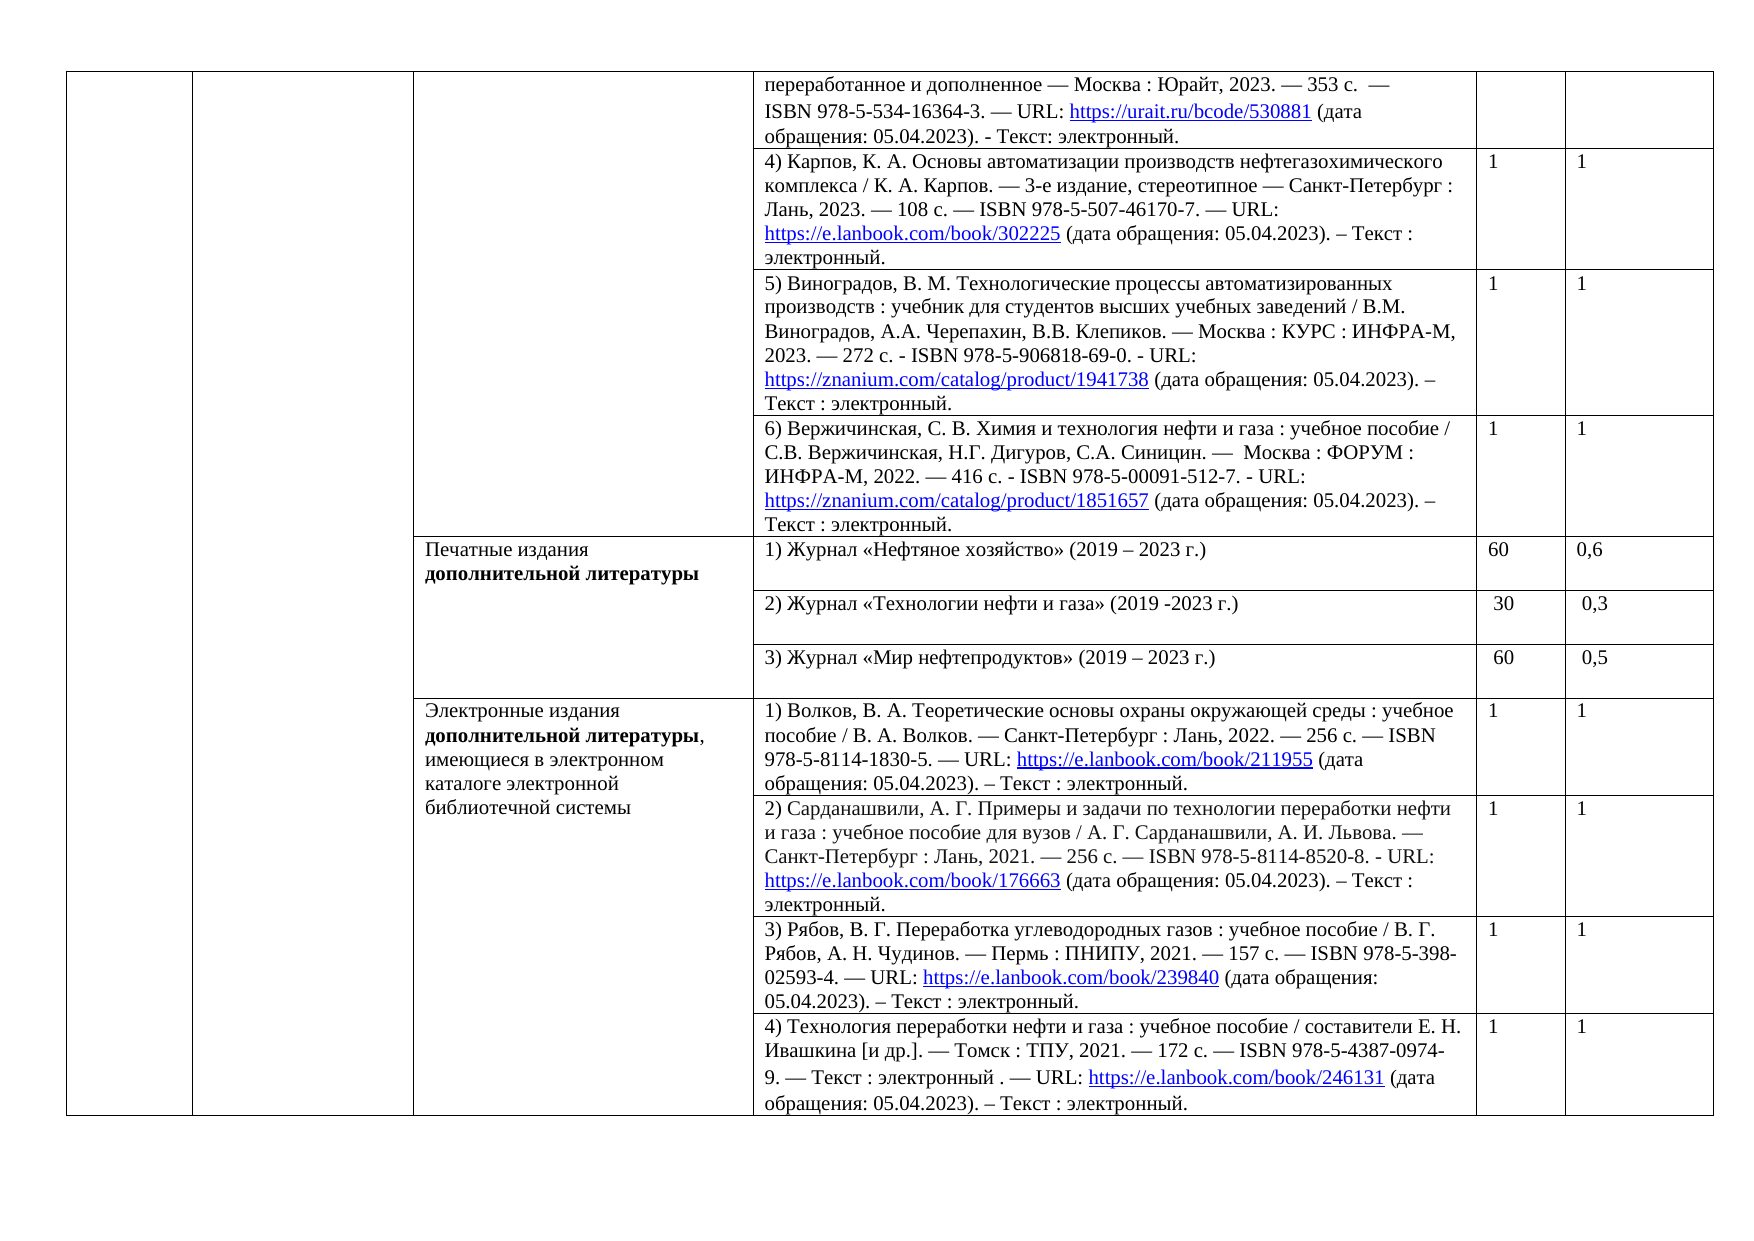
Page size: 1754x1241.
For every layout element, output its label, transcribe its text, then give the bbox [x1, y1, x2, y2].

table_cell 60 [1477, 645, 1565, 697]
table_cell 6) Вержичинская, С. В. Химия и технология нефти и газа : учебное пособие / С.В. Вержичинская, Н.Г. Дигуров, С.А. Синицин. — Москва : ФОРУМ : ИНФРА-М, 2022. — 416 с. - ISBN 978-5-00091-512-7. - URL: https://znanium.com/catalog/product/1851657 (дата обращения: 05.04.2023). – Текст : электронный. [754, 416, 1476, 536]
table_cell 1 [1566, 1014, 1713, 1114]
table_cell 1 [1477, 72, 1565, 148]
table_cell 1 [1477, 917, 1565, 1013]
table_cell 1 [1566, 149, 1713, 269]
table_cell 30 [1477, 591, 1565, 644]
table_cell 0,3 [1566, 591, 1713, 644]
table_cell 1 [1566, 917, 1713, 1013]
table_cell 3) Журнал «Мир нефтепродуктов» (2019 – 2023 г.) [754, 645, 1476, 697]
table_cell 1 [1477, 1014, 1565, 1114]
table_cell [754, 72, 1476, 148]
table_cell 1 [1566, 270, 1713, 415]
table_cell 60 [1477, 537, 1565, 590]
table_cell Печатные издания дополнительной литературы [414, 537, 753, 697]
table_cell 1 [1566, 416, 1713, 536]
table_cell 0,6 [1566, 537, 1713, 590]
table_cell 1 [1477, 270, 1565, 415]
table_cell 1 [1566, 796, 1713, 916]
table_cell 4) Карпов, К. А. Основы автоматизации производств нефтегазохимического комплекса / К. А. Карпов. — 3-е издание, стереотипное — Санкт-Петербург : Лань, 2023. — 108 с. — ISBN 978-5-507-46170-7. — URL: https://e.lanbook.com/book/302225 (дата обращения: 05.04.2023). – Текст : электронный. [754, 149, 1476, 269]
table_cell Электронные издания дополнительной литературы, имеющиеся в электронном каталоге электронной библиотечной системы [414, 699, 753, 1114]
table_cell 1 [1566, 72, 1713, 148]
table_cell 1 [1477, 699, 1565, 795]
table_cell 1 [1477, 796, 1565, 916]
table_cell 1 [1477, 416, 1565, 536]
table_cell 1 [1566, 699, 1713, 795]
table_cell 0,5 [1566, 645, 1713, 697]
table_cell 4) Технология переработки нефти и газа : учебное пособие / составители Е. Н. Ивашкина [и др.]. — Томск : ТПУ, 2021. — 172 с. — ISBN 978-5-4387-0974-9. — Текст : электронный . — URL: https://e.lanbook.com/book/246131 (дата обращения: 05.04.2023). – Текст : электронный. [754, 1014, 1476, 1114]
table_cell 5) Виноградов, В. М. Технологические процессы автоматизированных производств : учебник для студентов высших учебных заведений / В.М. Виноградов, А.А. Черепахин, В.В. Клепиков. — Москва : КУРС : ИНФРА-М, 2023. — 272 с. - ISBN 978-5-906818-69-0. - URL: https://znanium.com/catalog/product/1941738 (дата обращения: 05.04.2023). – Текст : электронный. [754, 270, 1476, 415]
table_cell 2) Сарданашвили, А. Г. Примеры и задачи по технологии переработки нефти и газа : учебное пособие для вузов / А. Г. Сарданашвили, А. И. Львова. — Санкт-Петербург : Лань, 2021. — 256 с. — ISBN 978-5-8114-8520-8. - URL: https://e.lanbook.com/book/176663 (дата обращения: 05.04.2023). – Текст : электронный. [754, 796, 1476, 916]
table_cell 3) Рябов, В. Г. Переработка углеводородных газов : учебное пособие / В. Г. Рябов, А. Н. Чудинов. — Пермь : ПНИПУ, 2021. — 157 с. — ISBN 978-5-398-02593-4. — URL: https://e.lanbook.com/book/239840 (дата обращения: 05.04.2023). – Текст : электронный. [754, 917, 1476, 1013]
table_cell 1 [1477, 149, 1565, 269]
table_cell 2) Журнал «Технологии нефти и газа» (2019 -2023 г.) [754, 591, 1476, 644]
table_cell 1) Журнал «Нефтяное хозяйство» (2019 – 2023 г.) [754, 537, 1476, 590]
table_cell 1) Волков, В. А. Теоретические основы охраны окружающей среды : учебное пособие / В. А. Волков. — Санкт-Петербург : Лань, 2022. — 256 с. — ISBN 978-5-8114-1830-5. — URL: https://e.lanbook.com/book/211955 (дата обращения: 05.04.2023). – Текст : электронный. [754, 699, 1476, 795]
